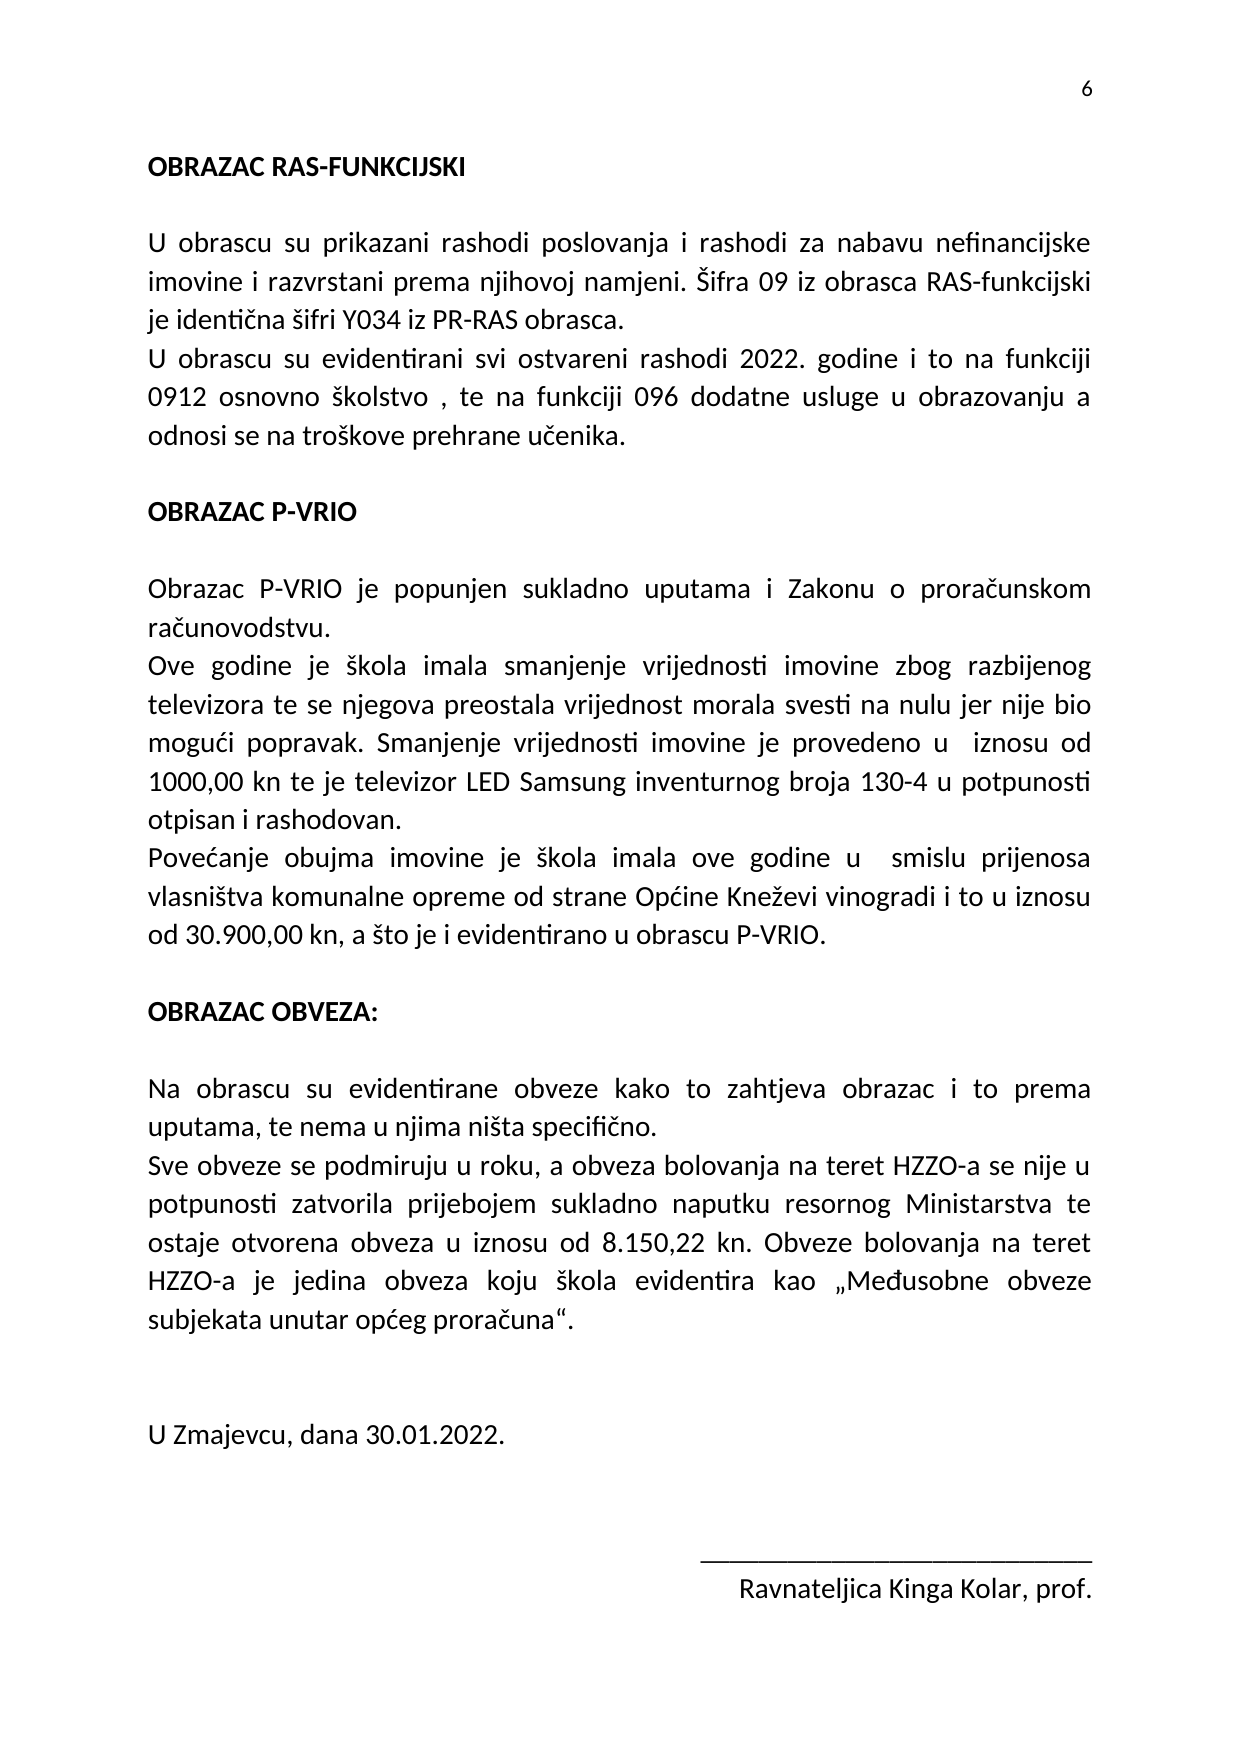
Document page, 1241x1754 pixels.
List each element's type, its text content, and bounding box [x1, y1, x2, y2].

text Na obrascu su evidentirane obveze kako to zahtjeva obrazac i to prema uputama, te nema u njima ništa specifično. [148, 1070, 1093, 1144]
text Povećanje obujma imovine je škola imala ove godine u smislu prijenosa vlasništva komunalne opreme od strane Općine Kneževi vinogradi i to u iznosu od 30.900,00 kn, a što je i evidentirano u obrascu P-VRIO. [148, 839, 1093, 952]
text Obrazac P-VRIO je popunjen sukladno uputama i Zakonu o proračunskom računovodstvu. [148, 570, 1093, 644]
text Ove godine je škola imala smanjenje vrijednosti imovine zbog razbijenog televizora te se njegova preostala vrijednost morala svesti na nulu jer nije bio mogući popravak. Smanjenje vrijednosti imovine je provedeno u iznosu od 1000,00 kn te je televizor LED Samsung inventurnog broja 130-4 u potpunosti otpisan i rashodovan. [148, 647, 1093, 837]
text U obrascu su prikazani rashodi poslovanja i rashodi za nabavu nefinancijske imovine i razvrstani prema njihovoj namjeni. Šifra 09 iz obrasca RAS-funkcijski je identična šifri Y034 iz PR-RAS obrasca. [148, 224, 1093, 337]
text U Zmajevcu, dana 30.01.2022. [148, 1416, 1093, 1452]
text OBRAZAC OBVEZA: [148, 993, 1093, 1029]
text U obrascu su evidentirani svi ostvareni rashodi 2022. godine i to na funkciji 0912 osnovno školstvo , te na funkciji 096 dodatne usluge u obrazovanju a odnosi se na troškove prehrane učenika. [148, 340, 1093, 452]
text OBRAZAC P-VRIO [148, 493, 1093, 529]
text OBRAZAC RAS-FUNKCIJSKI [148, 148, 1093, 183]
text Sve obveze se podmiruju u roku, a obveza bolovanja na teret HZZO-a se nije u potpunosti zatvorila prijebojem sukladno naputku resornog Ministarstva te ostaje otvorena obveza u iznosu od 8.150,22 kn. Obveze bolovanja na teret HZZO-a je jedina obveza koju škola evidentira kao „Međusobne obveze subjekata unutar općeg proračuna“. [148, 1147, 1093, 1336]
text ___________________________ [148, 1531, 1093, 1567]
text Ravnateljica Kinga Kolar, prof. [148, 1570, 1093, 1605]
